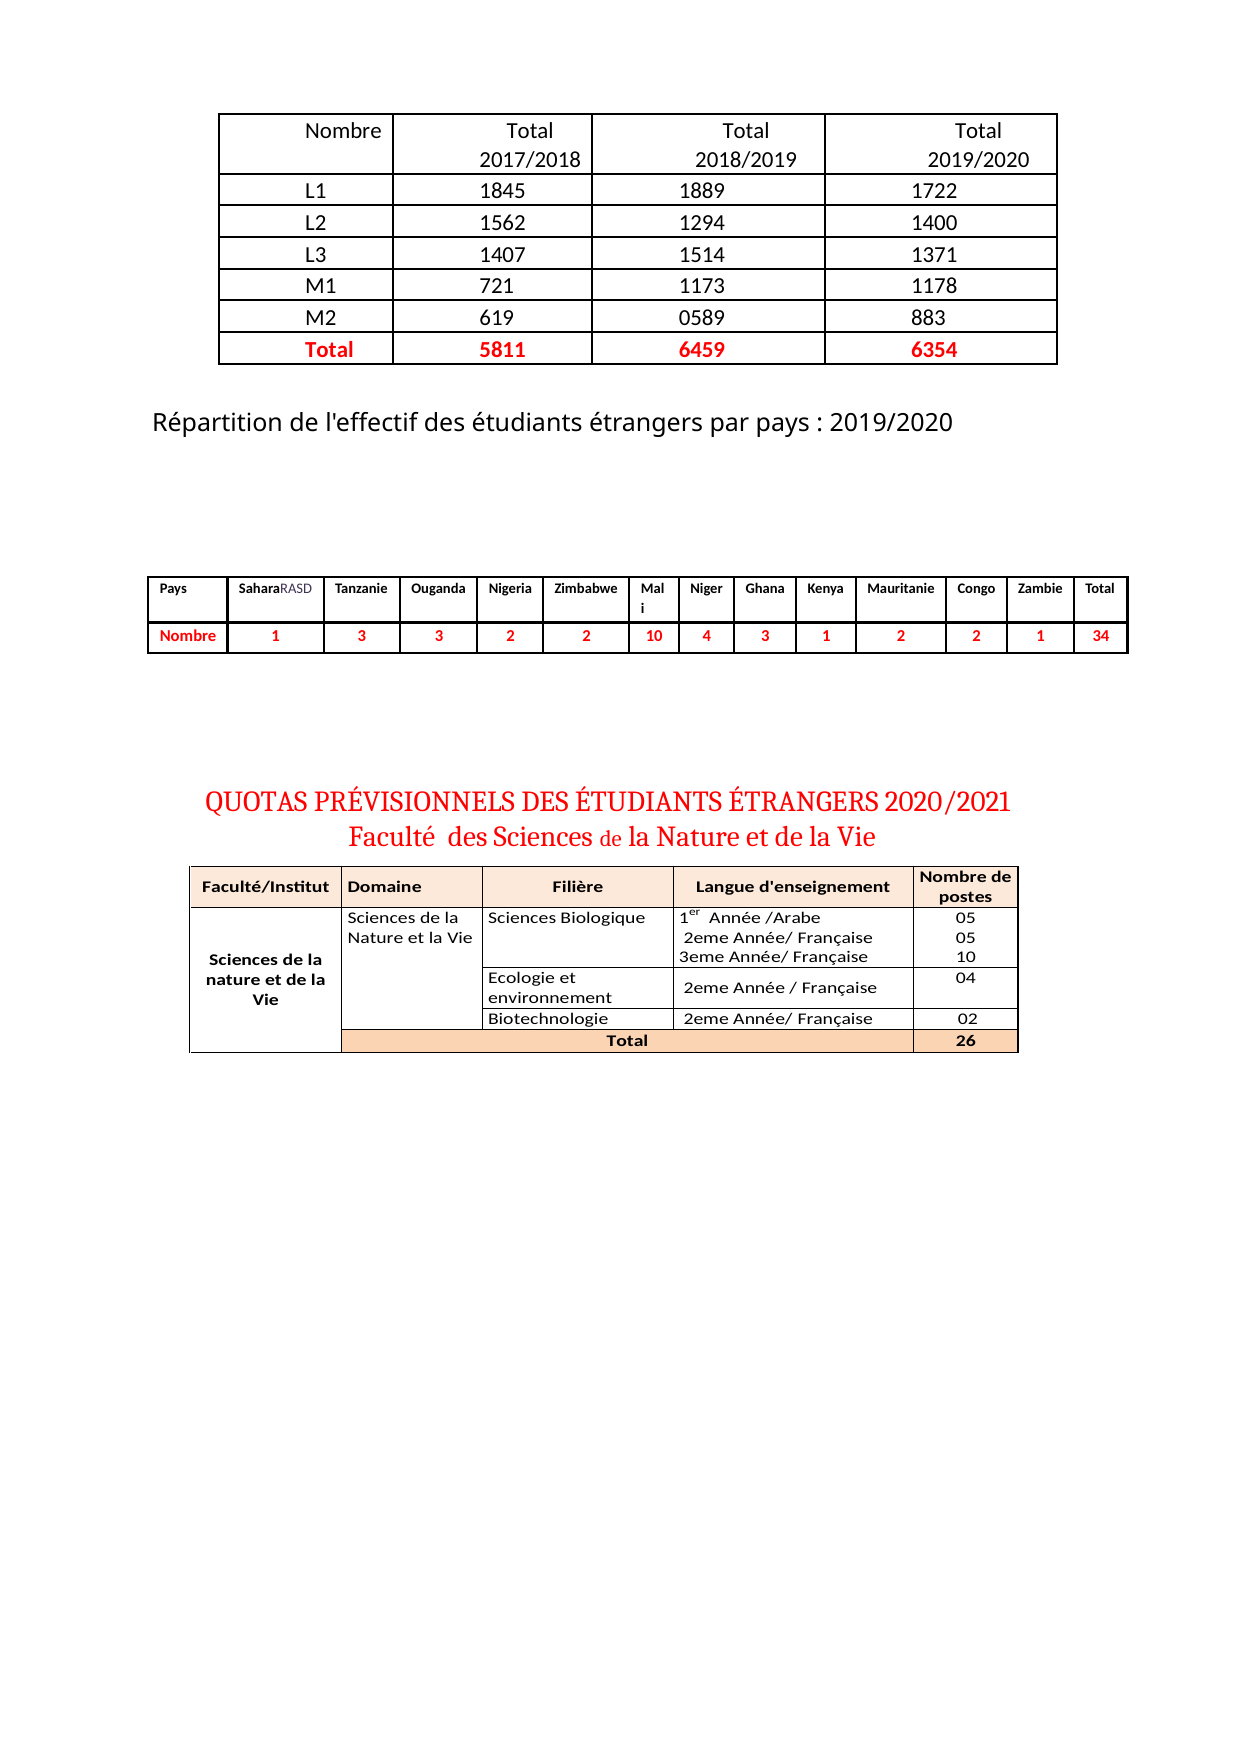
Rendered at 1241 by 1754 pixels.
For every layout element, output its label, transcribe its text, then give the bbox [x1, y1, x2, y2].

table_cell M2 [220, 301, 392, 331]
table_header Mauritanie [857, 578, 945, 621]
table_cell L2 [220, 206, 392, 236]
table_cell L3 [220, 238, 392, 268]
table_cell 2 [544, 624, 628, 652]
table_header Total 2017/2018 [394, 115, 591, 173]
table_cell Total [220, 333, 392, 363]
table_header Total 2018/2019 [593, 115, 824, 173]
table_cell 1562 [394, 206, 591, 236]
table_cell 1889 [593, 175, 824, 204]
table_header Mali [630, 578, 678, 621]
table_cell 5811 [394, 333, 591, 363]
table_cell 3 [735, 624, 795, 652]
table_cell 3 [401, 624, 476, 652]
table_cell 1371 [826, 238, 1056, 268]
table_cell 1407 [394, 238, 591, 268]
table_header Tanzanie [325, 578, 399, 621]
table_cell 10 [630, 624, 678, 652]
table_cell 34 [1075, 624, 1126, 652]
table_cell 0589 [593, 301, 824, 331]
table_cell 1 [797, 624, 855, 652]
table_header SaharaRASD [229, 578, 323, 621]
table_header Ghana [735, 578, 795, 621]
table_cell 1173 [593, 270, 824, 299]
table_cell M1 [220, 270, 392, 299]
table_header Pays [149, 578, 226, 621]
table_cell 1 [229, 624, 323, 652]
table_cell 1514 [593, 238, 824, 268]
table_cell 883 [826, 301, 1056, 331]
table_cell 2 [478, 624, 542, 652]
table_header Kenya [797, 578, 855, 621]
table_header Niger [680, 578, 733, 621]
table_cell 2 [857, 624, 945, 652]
table_header Ouganda [401, 578, 476, 621]
table_cell 3 [325, 624, 399, 652]
table_header Nombre [220, 115, 392, 173]
table_cell 1400 [826, 206, 1056, 236]
table_header Total 2019/2020 [826, 115, 1056, 173]
table_header Zambie [1008, 578, 1073, 621]
table_header Nigeria [478, 578, 542, 621]
table_cell 2 [947, 624, 1006, 652]
table_cell 1294 [593, 206, 824, 236]
table_cell Nombre [149, 624, 226, 652]
table_cell 6459 [593, 333, 824, 363]
table_cell 1722 [826, 175, 1056, 204]
table_cell 619 [394, 301, 591, 331]
table_cell 1845 [394, 175, 591, 204]
table_header Total [1075, 578, 1126, 621]
table_cell 4 [680, 624, 733, 652]
table_cell 6354 [826, 333, 1056, 363]
table_cell 1178 [826, 270, 1056, 299]
table_cell L1 [220, 175, 392, 204]
table_cell 1 [1008, 624, 1073, 652]
table_header Zimbabwe [544, 578, 628, 621]
table_cell 721 [394, 270, 591, 299]
table_header Congo [947, 578, 1006, 621]
